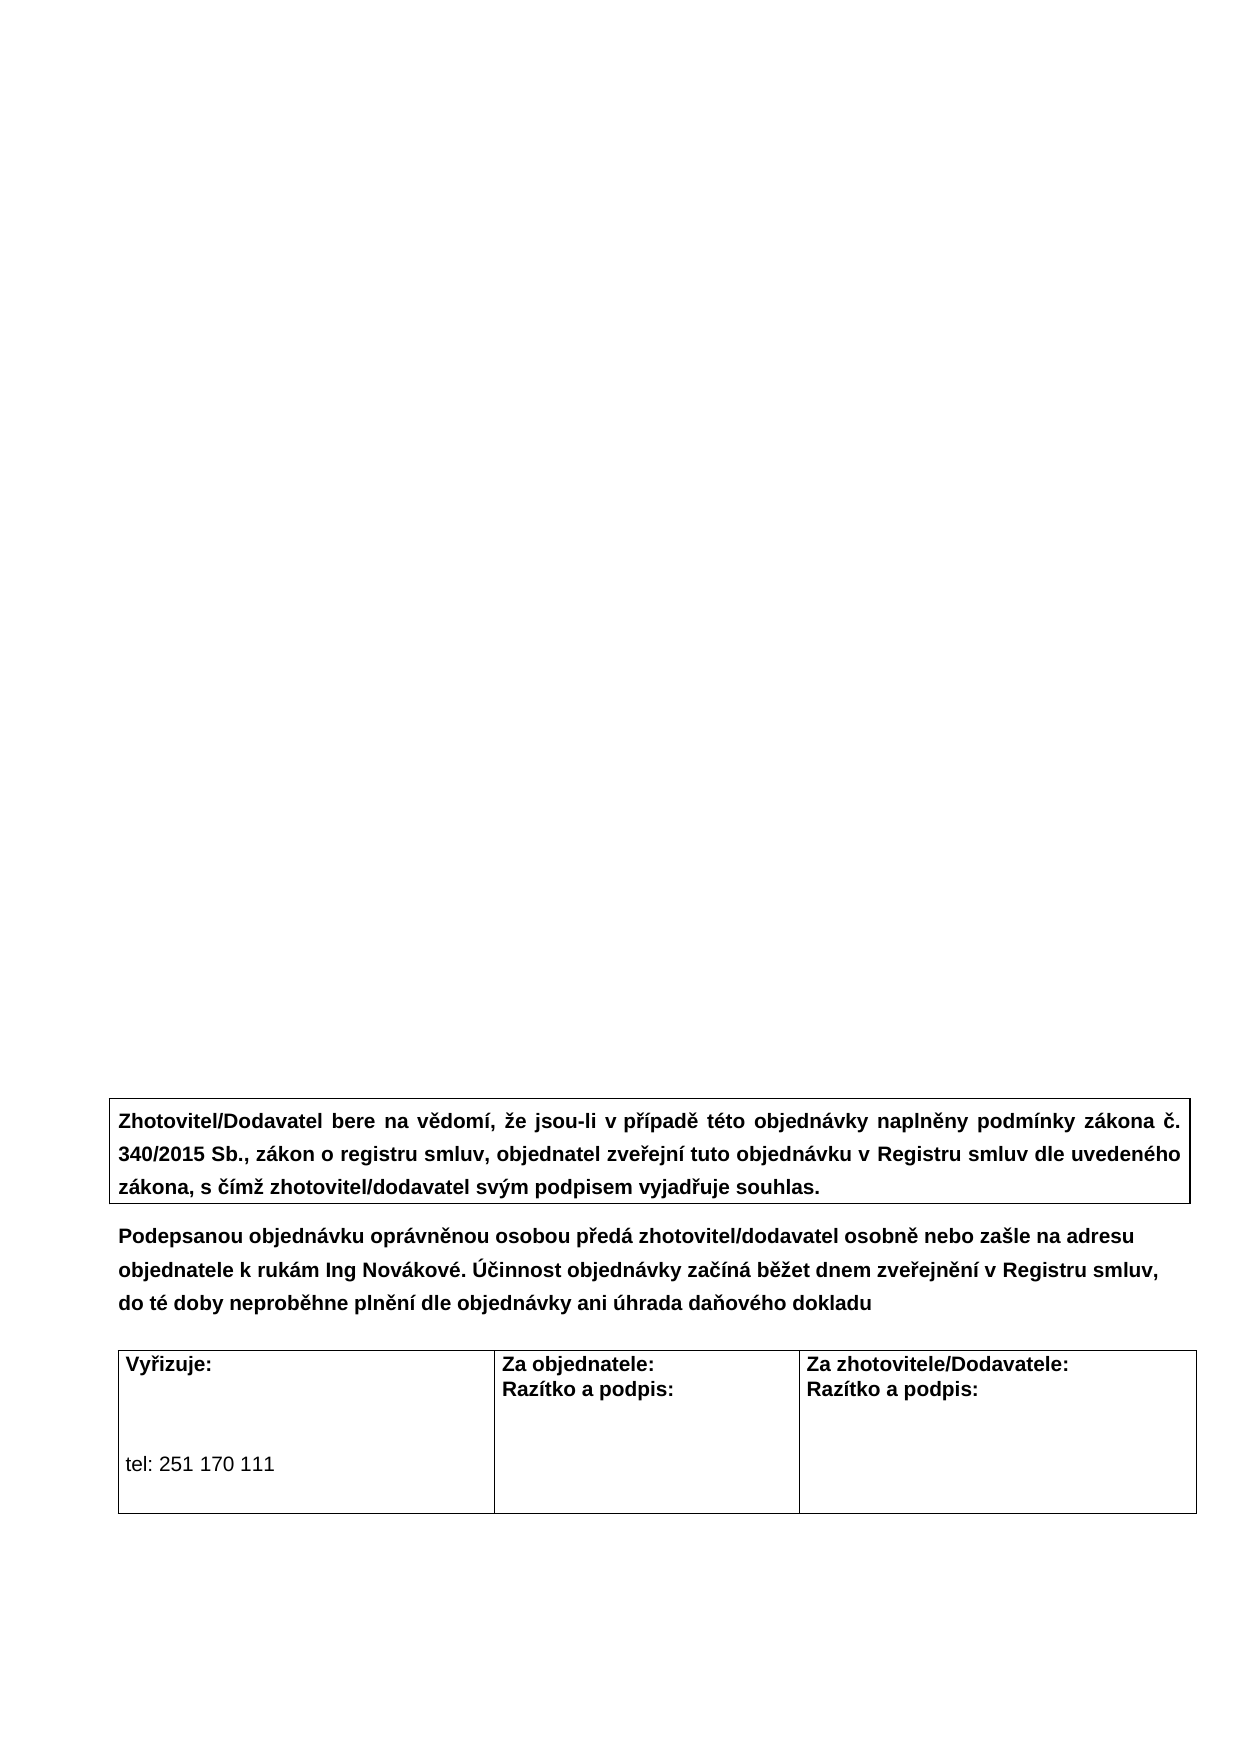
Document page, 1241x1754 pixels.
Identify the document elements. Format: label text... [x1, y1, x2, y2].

text Zhotovitel/Dodavatel bere na vědomí, že jsou-li v případě této objednávky naplněny podmínky zákona č. 340/2015 Sb., zákon o registru smluv, objednatel zveřejní tuto objednávku v Registru smluv dle uvedeného zákona, s čímž zhotovitel/dodavatel svým podpisem vyjadřuje souhlas. [110, 1099, 1189, 1203]
text Podepsanou objednávku oprávněnou osobou předá zhotovitel/dodavatel osobně nebo zašle na adresu objednatele k rukám Ing Novákové. Účinnost objednávky začíná běžet dnem zveřejnění v Registru smluv, do té doby neproběhne plnění dle objednávky ani úhrada daňového dokladu [118, 1217, 1181, 1317]
table_header Za objednatele: Razítko a podpis: [495, 1351, 799, 1513]
table_header Vyřizuje: tel: 251 170 111 [119, 1351, 494, 1513]
table_header Za zhotovitele/Dodavatele: Razítko a podpis: [800, 1351, 1196, 1513]
